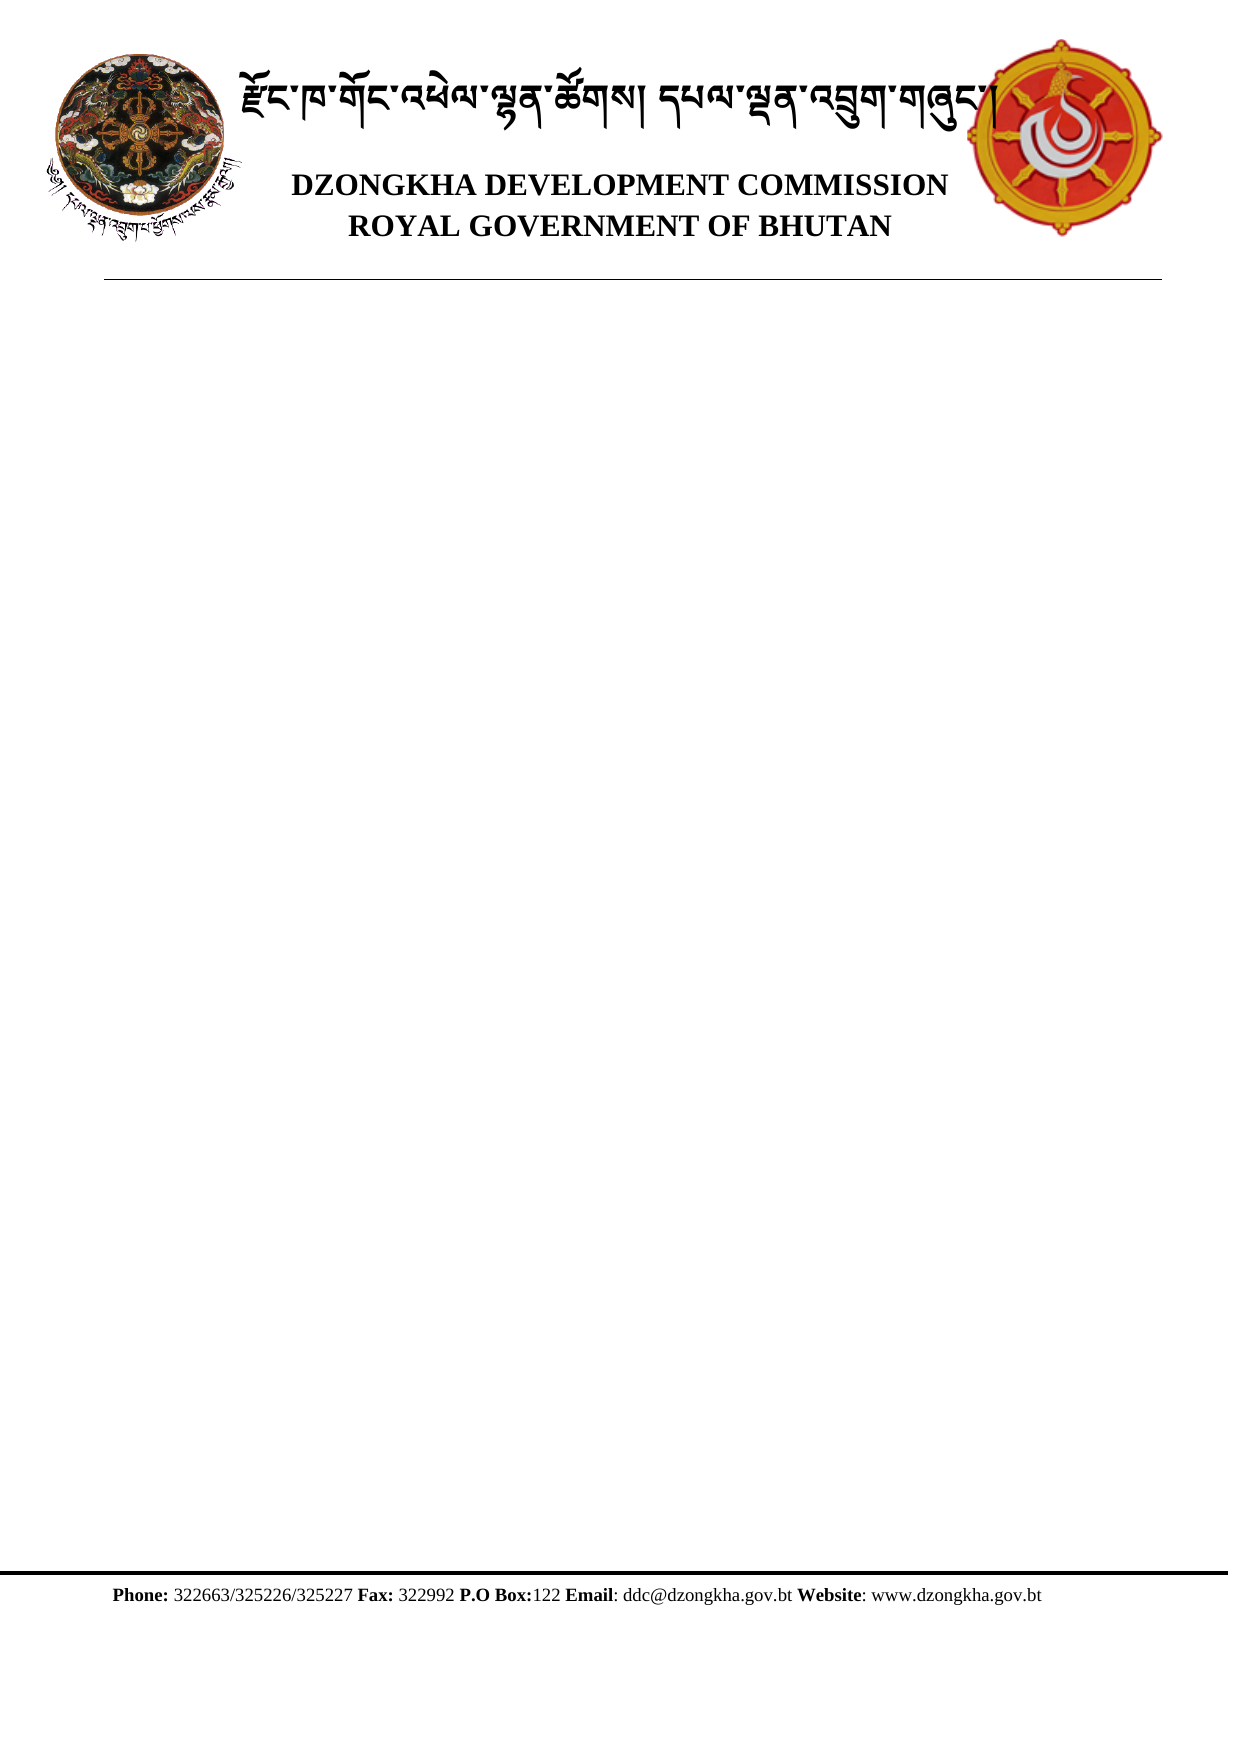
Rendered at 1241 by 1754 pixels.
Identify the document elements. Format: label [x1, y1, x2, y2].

picture [29, 28, 245, 244]
picture [967, 39, 1169, 243]
